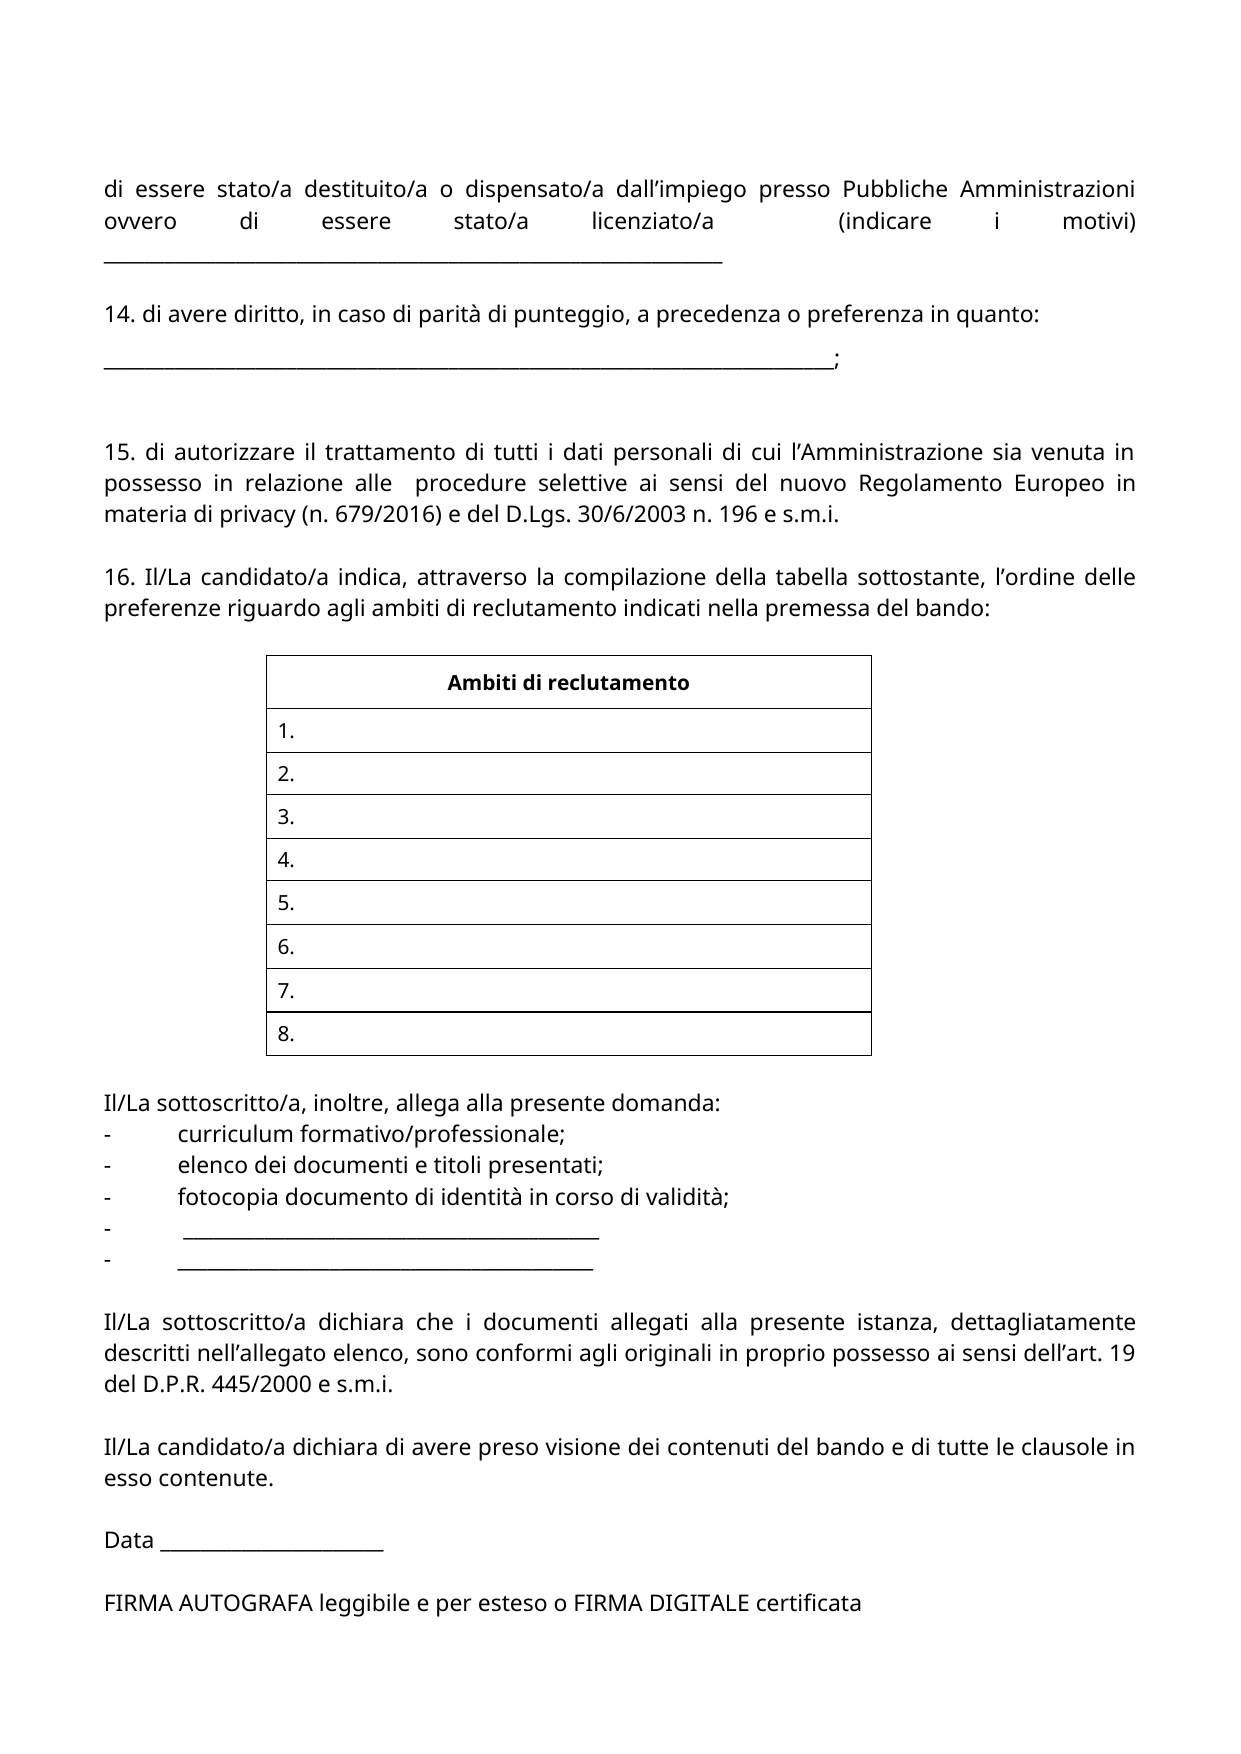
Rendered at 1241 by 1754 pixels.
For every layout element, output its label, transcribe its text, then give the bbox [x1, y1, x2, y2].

text 16. Il/La candidato/a indica, attraverso la compilazione della tabella sottostante, l’ordine delle preferenze riguardo agli ambiti di reclutamento indicati nella premessa del bando: [103, 561, 1137, 623]
text - elenco dei documenti e titoli presentati; [103, 1149, 1137, 1181]
text FIRMA AUTOGRAFA leggibile e per esteso o FIRMA DIGITALE certificata [103, 1587, 1137, 1618]
text Il/La sottoscritto/a, inoltre, allega alla presente domanda: [103, 1087, 1137, 1118]
text 14. di avere diritto, in caso di parità di punteggio, a precedenza o preferenza in quanto: [103, 298, 1137, 330]
text ________________________________________________________________________; [103, 342, 1137, 373]
text di essere stato/a destituito/a o dispensato/a dall’impiego presso Pubbliche Amministrazioni ovvero di essere stato/a licenziato/a (indicare i motivi) _____________________________________________________________ [103, 173, 1137, 267]
table_header Ambiti di reclutamento [267, 656, 871, 708]
table_cell 6. [267, 925, 871, 968]
table_cell 3. [267, 795, 871, 837]
text 15. di autorizzare il trattamento di tutti i dati personali di cui l’Amministrazione sia venuta in possesso in relazione alle procedure selettive ai sensi del nuovo Regolamento Europeo in materia di privacy (n. 679/2016) e del D.Lgs. 30/6/2003 n. 196 e s.m.i. [103, 436, 1137, 530]
table_cell 1. [267, 709, 871, 752]
table_cell 2. [267, 753, 871, 794]
text - curriculum formativo/professionale; [103, 1118, 1137, 1149]
table_cell 4. [267, 839, 871, 880]
text Il/La sottoscritto/a dichiara che i documenti allegati alla presente istanza, dettagliatamente descritti nell’allegato elenco, sono conformi agli originali in proprio possesso ai sensi dell’art. 19 del D.P.R. 445/2000 e s.m.i. [103, 1306, 1137, 1399]
table_cell 7. [267, 969, 871, 1011]
text - _________________________________________ [103, 1212, 1137, 1243]
text Il/La candidato/a dichiara di avere preso visione dei contenuti del bando e di tutte le clausole in esso contenute. [103, 1431, 1137, 1493]
text - _________________________________________ [103, 1243, 1137, 1274]
text Data ______________________ [103, 1524, 1137, 1556]
text - fotocopia documento di identità in corso di validità; [103, 1181, 1137, 1212]
table_cell 8. [267, 1013, 871, 1055]
table_cell 5. [267, 881, 871, 924]
